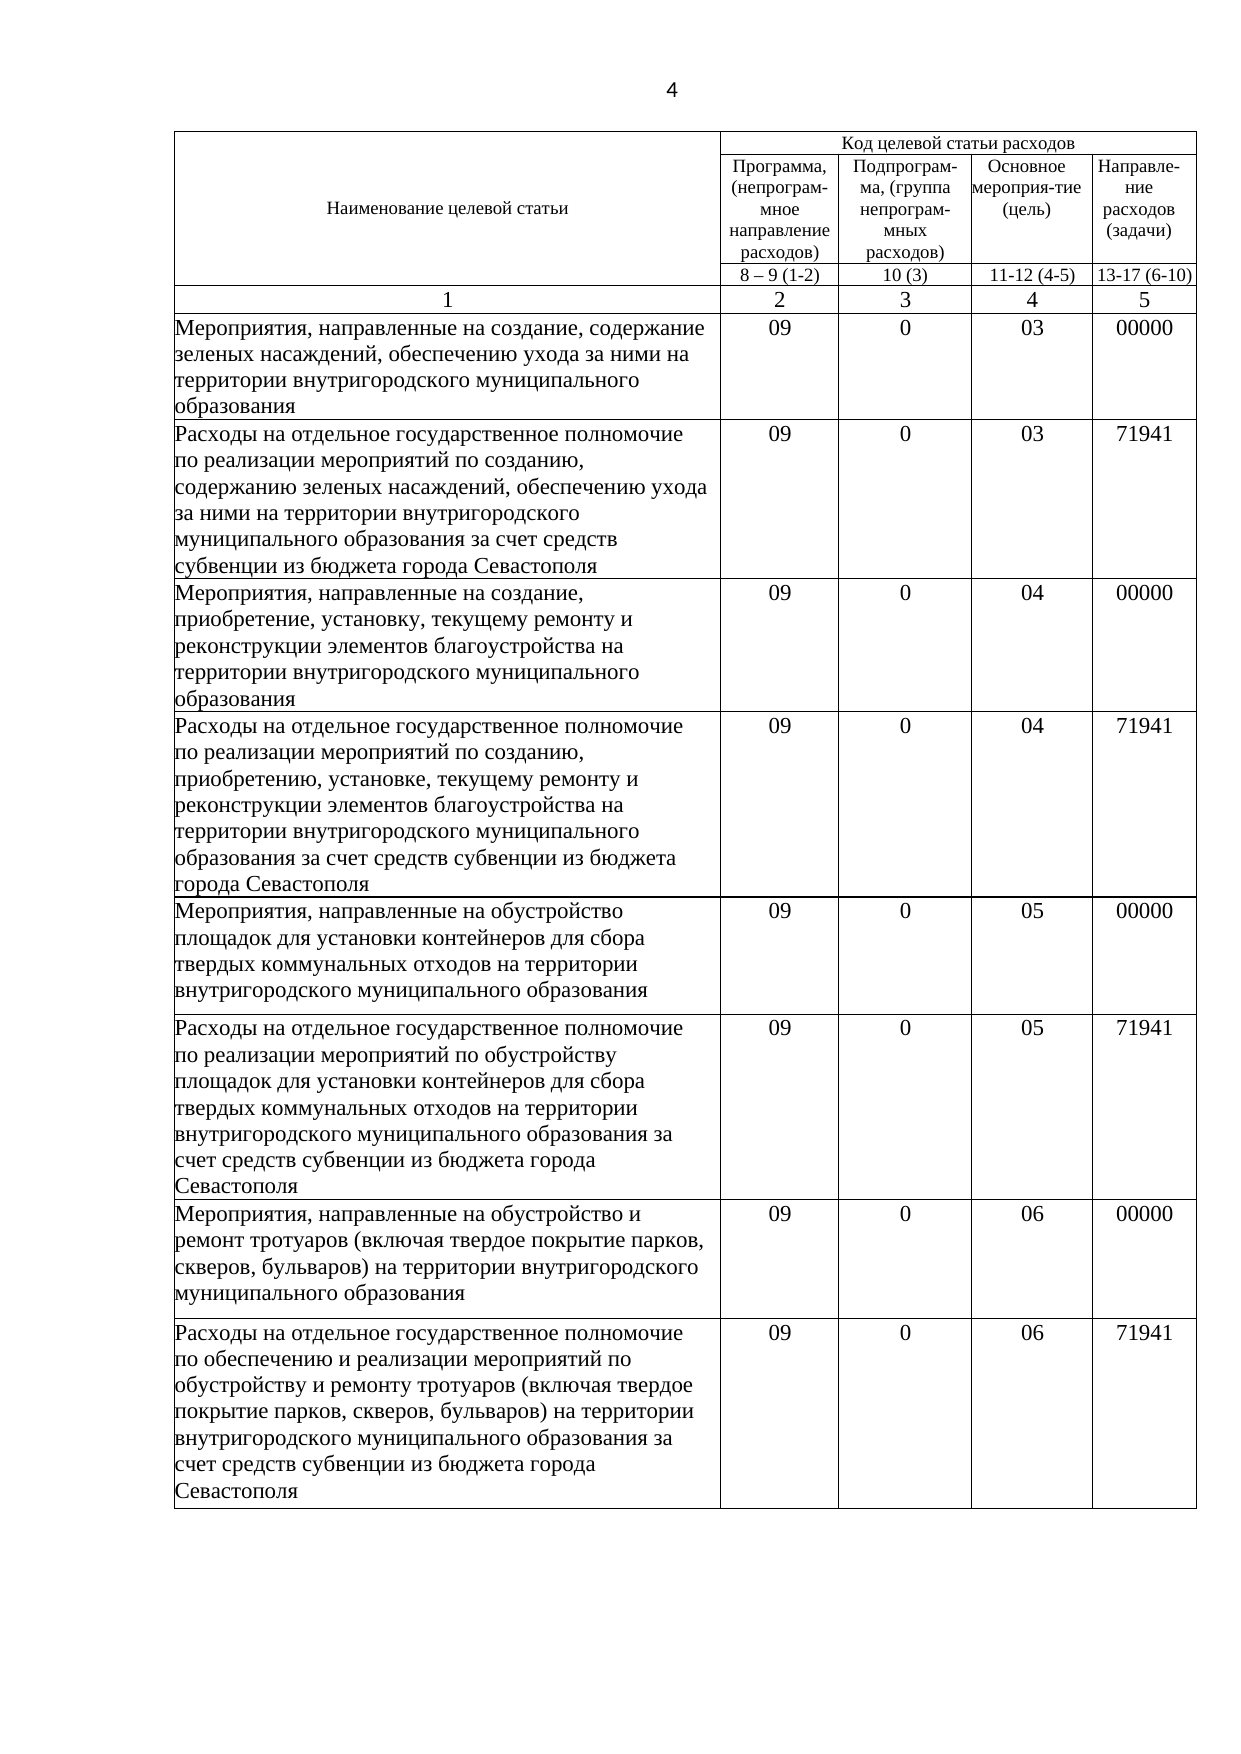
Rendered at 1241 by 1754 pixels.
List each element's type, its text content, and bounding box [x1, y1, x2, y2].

table_cell Программа, (непрограм-мное направление расходов) [721, 155, 838, 262]
table_cell 1 [175, 286, 720, 312]
table_cell Основное мероприя-тие (цель) [972, 155, 1092, 262]
table_cell 00000 [1093, 898, 1196, 1013]
table_cell 03 [972, 420, 1092, 578]
table_cell Подпрограм-ма, (группа непрограм-мных расходов) [839, 155, 971, 262]
table_cell 05 [972, 1015, 1092, 1199]
table_cell 09 [721, 712, 838, 896]
table_cell 0 [839, 1200, 971, 1317]
table_cell 06 [972, 1200, 1092, 1317]
table_cell Мероприятия, направленные на создание, содержание зеленых насаждений, обеспечению ухода за ними на территории внутригородского муниципального образования [175, 314, 720, 419]
table_cell Мероприятия, направленные на создание, приобретение, установку, текущему ремонту и реконструкции элементов благоустройства на территории внутригородского муниципального образования [175, 579, 720, 711]
table_cell 71941 [1093, 1319, 1196, 1508]
table_cell 71941 [1093, 420, 1196, 578]
table_cell 03 [972, 314, 1092, 419]
table_cell Мероприятия, направленные на обустройство и ремонт тротуаров (включая твердое покрытие парков, скверов, бульваров) на территории внутригородского муниципального образования [175, 1200, 720, 1317]
table_cell 0 [839, 314, 971, 419]
table_cell 11-12 (4-5) [972, 264, 1092, 285]
table_cell 71941 [1093, 1015, 1196, 1199]
table_cell Расходы на отдельное государственное полномочие по реализации мероприятий по созданию, содержанию зеленых насаждений, обеспечению ухода за ними на территории внутригородского муниципального образования за счет средств субвенции из бюджета города Севастополя [175, 420, 720, 578]
table_cell 00000 [1093, 579, 1196, 711]
table_cell Расходы на отдельное государственное полномочие по реализации мероприятий по созданию, приобретению, установке, текущему ремонту и реконструкции элементов благоустройства на территории внутригородского муниципального образования за счет средств субвенции из бюджета города Севастополя [175, 712, 720, 896]
table_cell 10 (3) [839, 264, 971, 285]
table_cell Мероприятия, направленные на обустройство площадок для установки контейнеров для сбора твердых коммунальных отходов на территории внутригородского муниципального образования [175, 898, 720, 1013]
table_cell 04 [972, 579, 1092, 711]
table_cell 2 [721, 286, 838, 312]
table_cell 0 [839, 1015, 971, 1199]
table_cell 09 [721, 314, 838, 419]
table_cell 4 [972, 286, 1092, 312]
table_cell 09 [721, 420, 838, 578]
table_cell 00000 [1093, 1200, 1196, 1317]
table_cell 0 [839, 898, 971, 1013]
table_cell 0 [839, 1319, 971, 1508]
table_cell 71941 [1093, 712, 1196, 896]
table_cell Направле-ние расходов (задачи) [1093, 155, 1196, 262]
table_cell 09 [721, 1015, 838, 1199]
table_cell 04 [972, 712, 1092, 896]
table_header Код целевой статьи расходов [721, 132, 1196, 154]
table_header Наименование целевой статьи [175, 132, 720, 285]
table_cell 09 [721, 1200, 838, 1317]
table_cell 06 [972, 1319, 1092, 1508]
table_cell 13-17 (6-10) [1093, 264, 1196, 285]
table_cell 05 [972, 898, 1092, 1013]
table_cell 5 [1093, 286, 1196, 312]
table_cell 3 [839, 286, 971, 312]
table_cell 09 [721, 579, 838, 711]
table_cell 09 [721, 898, 838, 1013]
table_cell 00000 [1093, 314, 1196, 419]
table_cell Расходы на отдельное государственное полномочие по обеспечению и реализации мероприятий по обустройству и ремонту тротуаров (включая твердое покрытие парков, скверов, бульваров) на территории внутригородского муниципального образования за счет средств субвенции из бюджета города Севастополя [175, 1319, 720, 1508]
table_cell 0 [839, 420, 971, 578]
table_cell 0 [839, 579, 971, 711]
table_cell 8 – 9 (1-2) [721, 264, 838, 285]
table_cell 0 [839, 712, 971, 896]
table_cell 09 [721, 1319, 838, 1508]
table_cell Расходы на отдельное государственное полномочие по реализации мероприятий по обустройству площадок для установки контейнеров для сбора твердых коммунальных отходов на территории внутригородского муниципального образования за счет средств субвенции из бюджета города Севастополя [175, 1015, 720, 1199]
